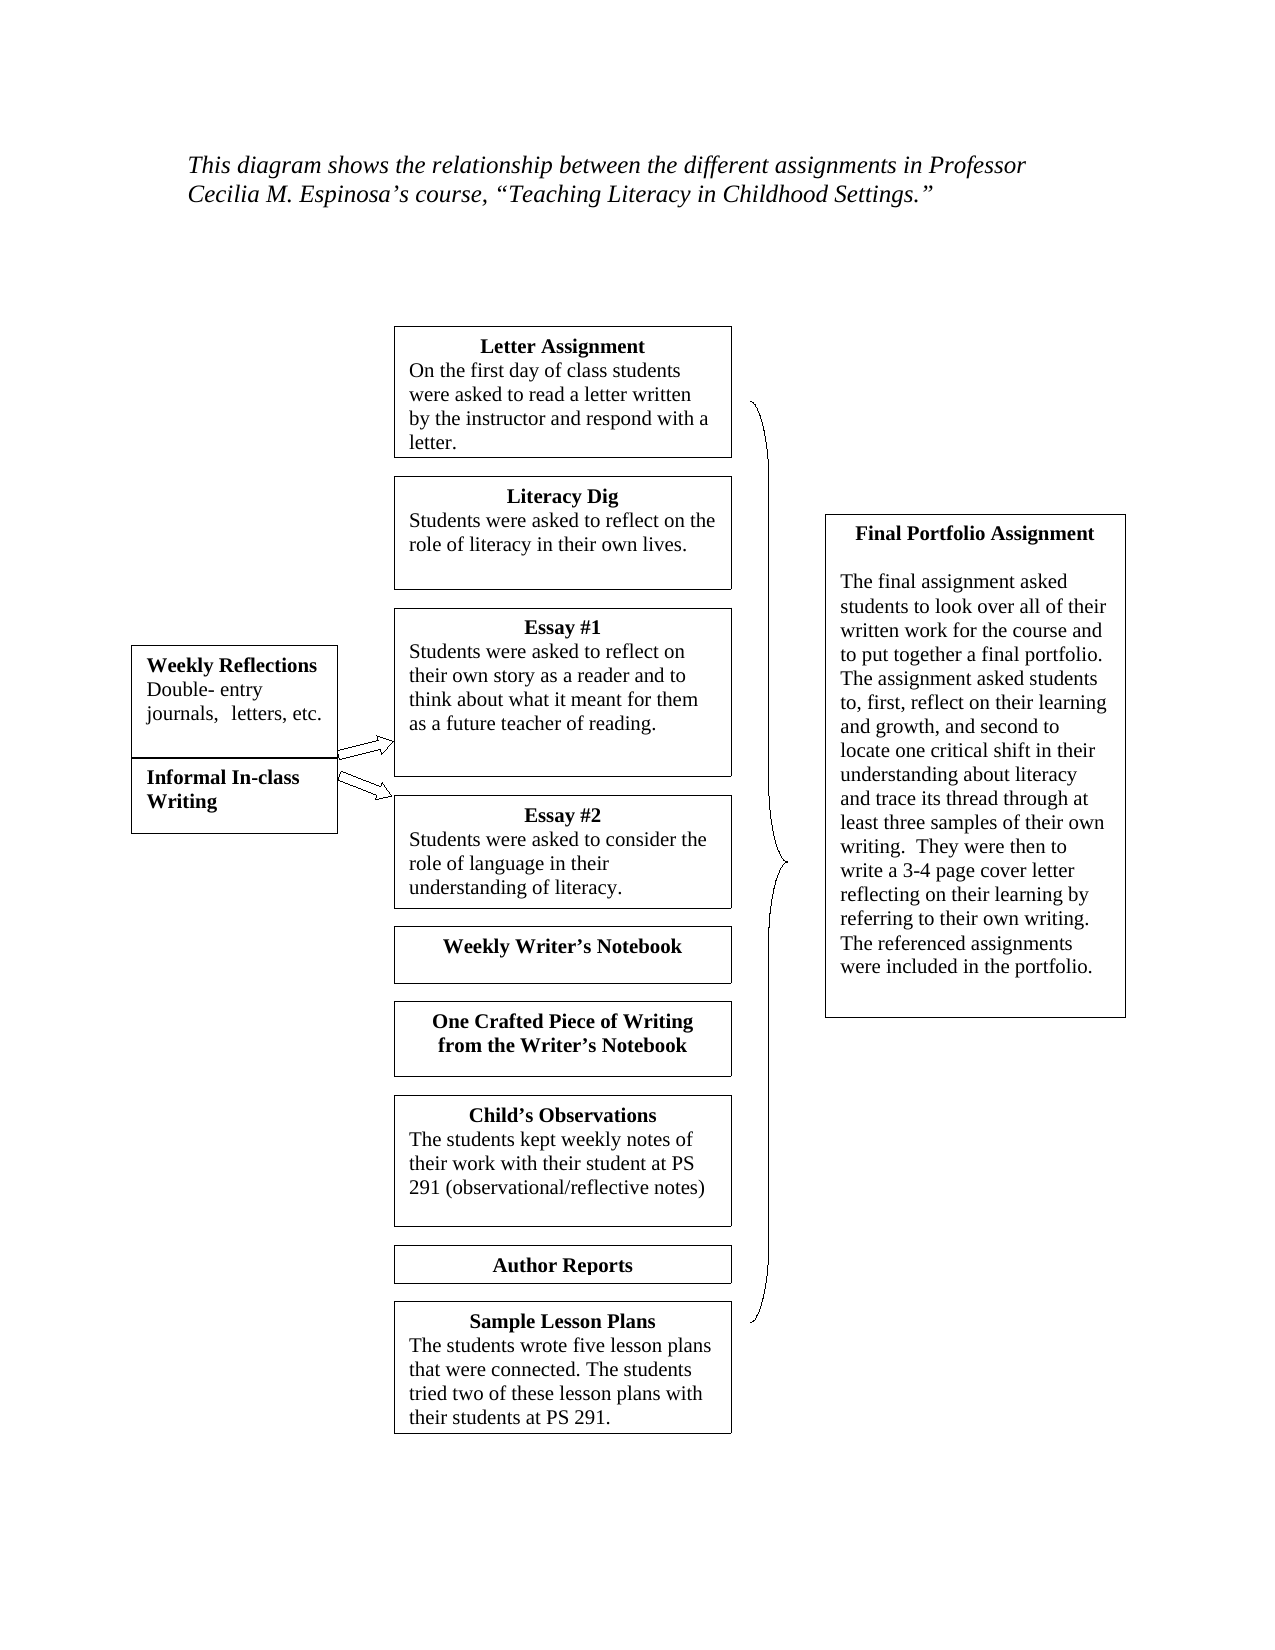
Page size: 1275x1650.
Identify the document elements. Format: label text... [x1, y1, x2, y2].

text This diagram shows the relationship between the different assignments in Professor Cecilia M. Espinosa’s course, “Teaching Literacy in Childhood Settings.” [187, 150, 1087, 207]
